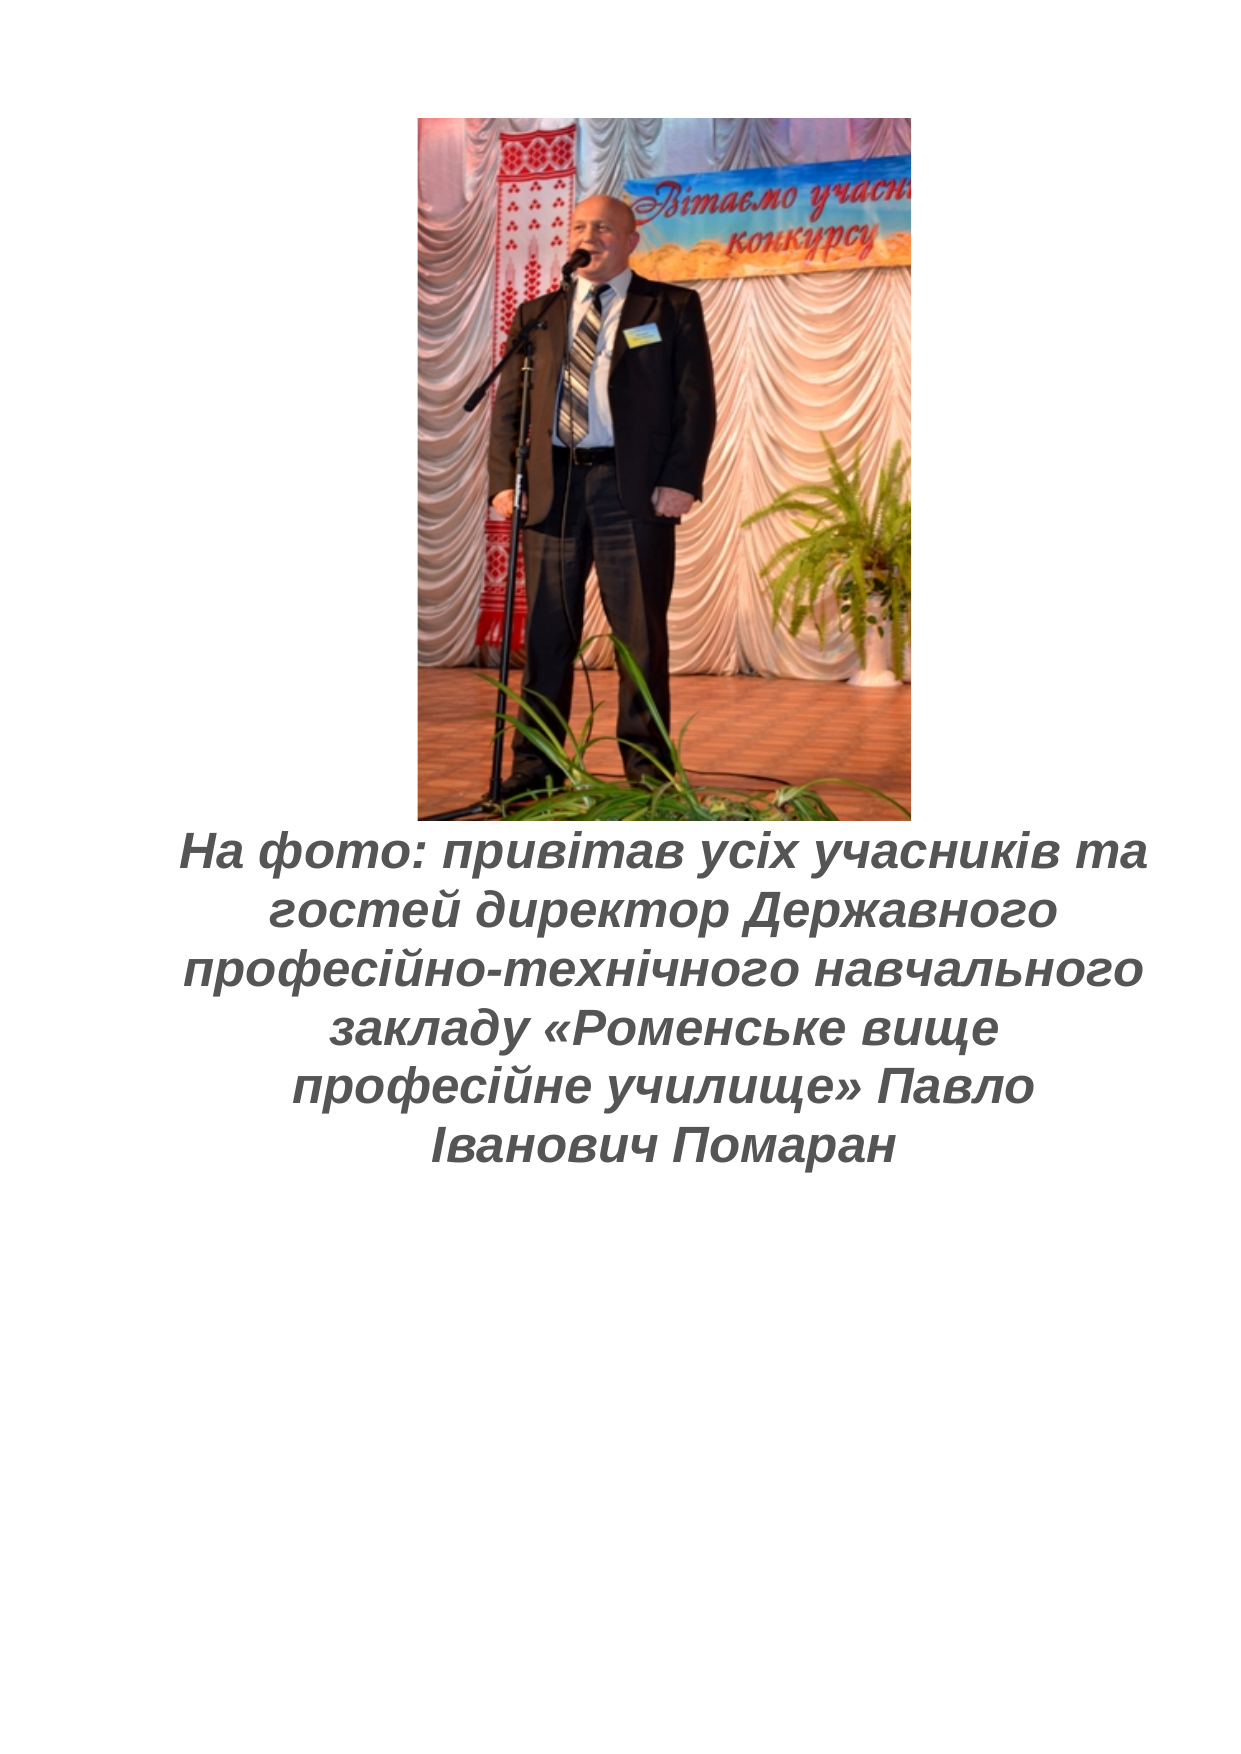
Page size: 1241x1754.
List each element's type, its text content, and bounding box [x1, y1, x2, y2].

text На фото: привітав усіх учасників та гостей директор Державного професійно-технічного навчального закладу «Роменське вище професійне училище» Павло Іванович Помаран [177, 821, 1152, 1173]
picture [417, 118, 912, 821]
